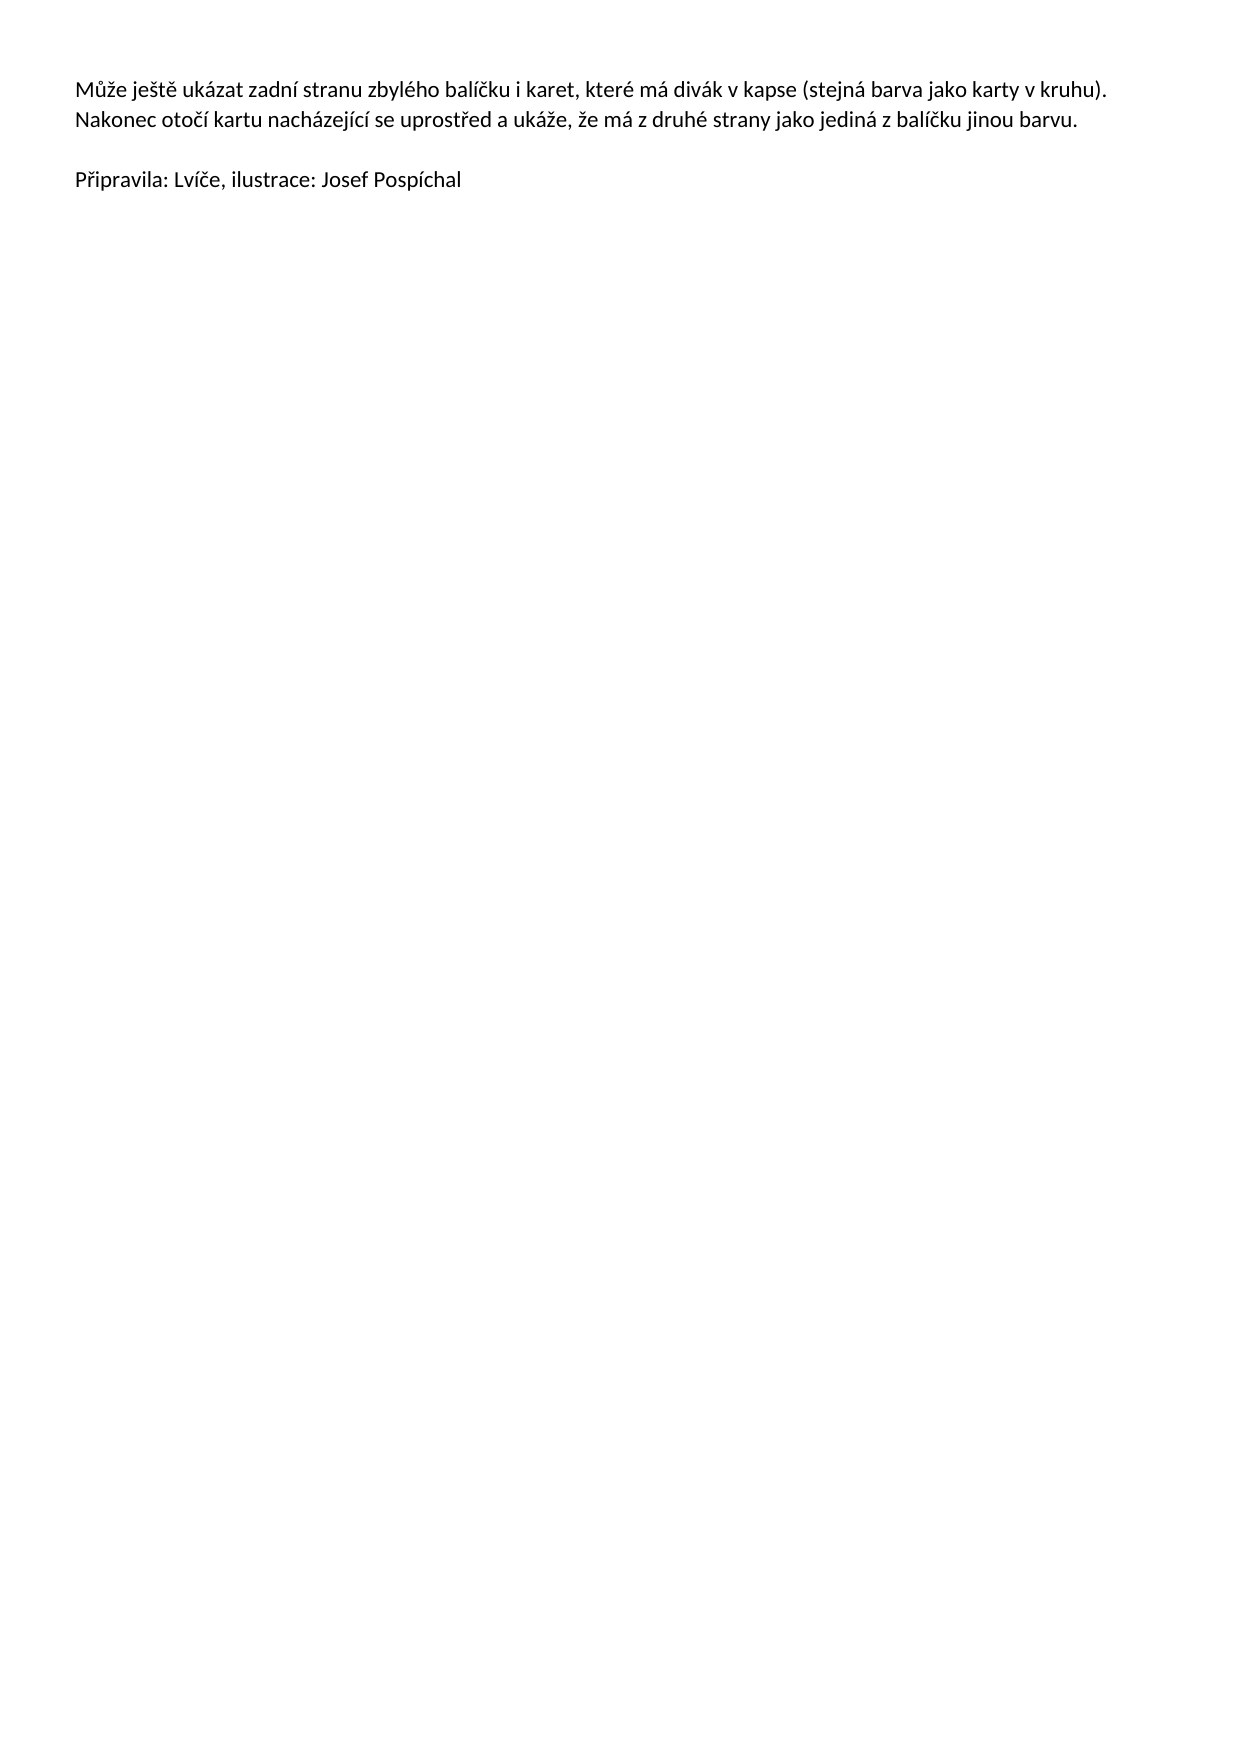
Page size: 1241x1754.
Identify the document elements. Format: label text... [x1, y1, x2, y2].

text Připravila: Lvíče, ilustrace: Josef Pospíchal [75, 166, 1165, 194]
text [75, 75, 1165, 133]
